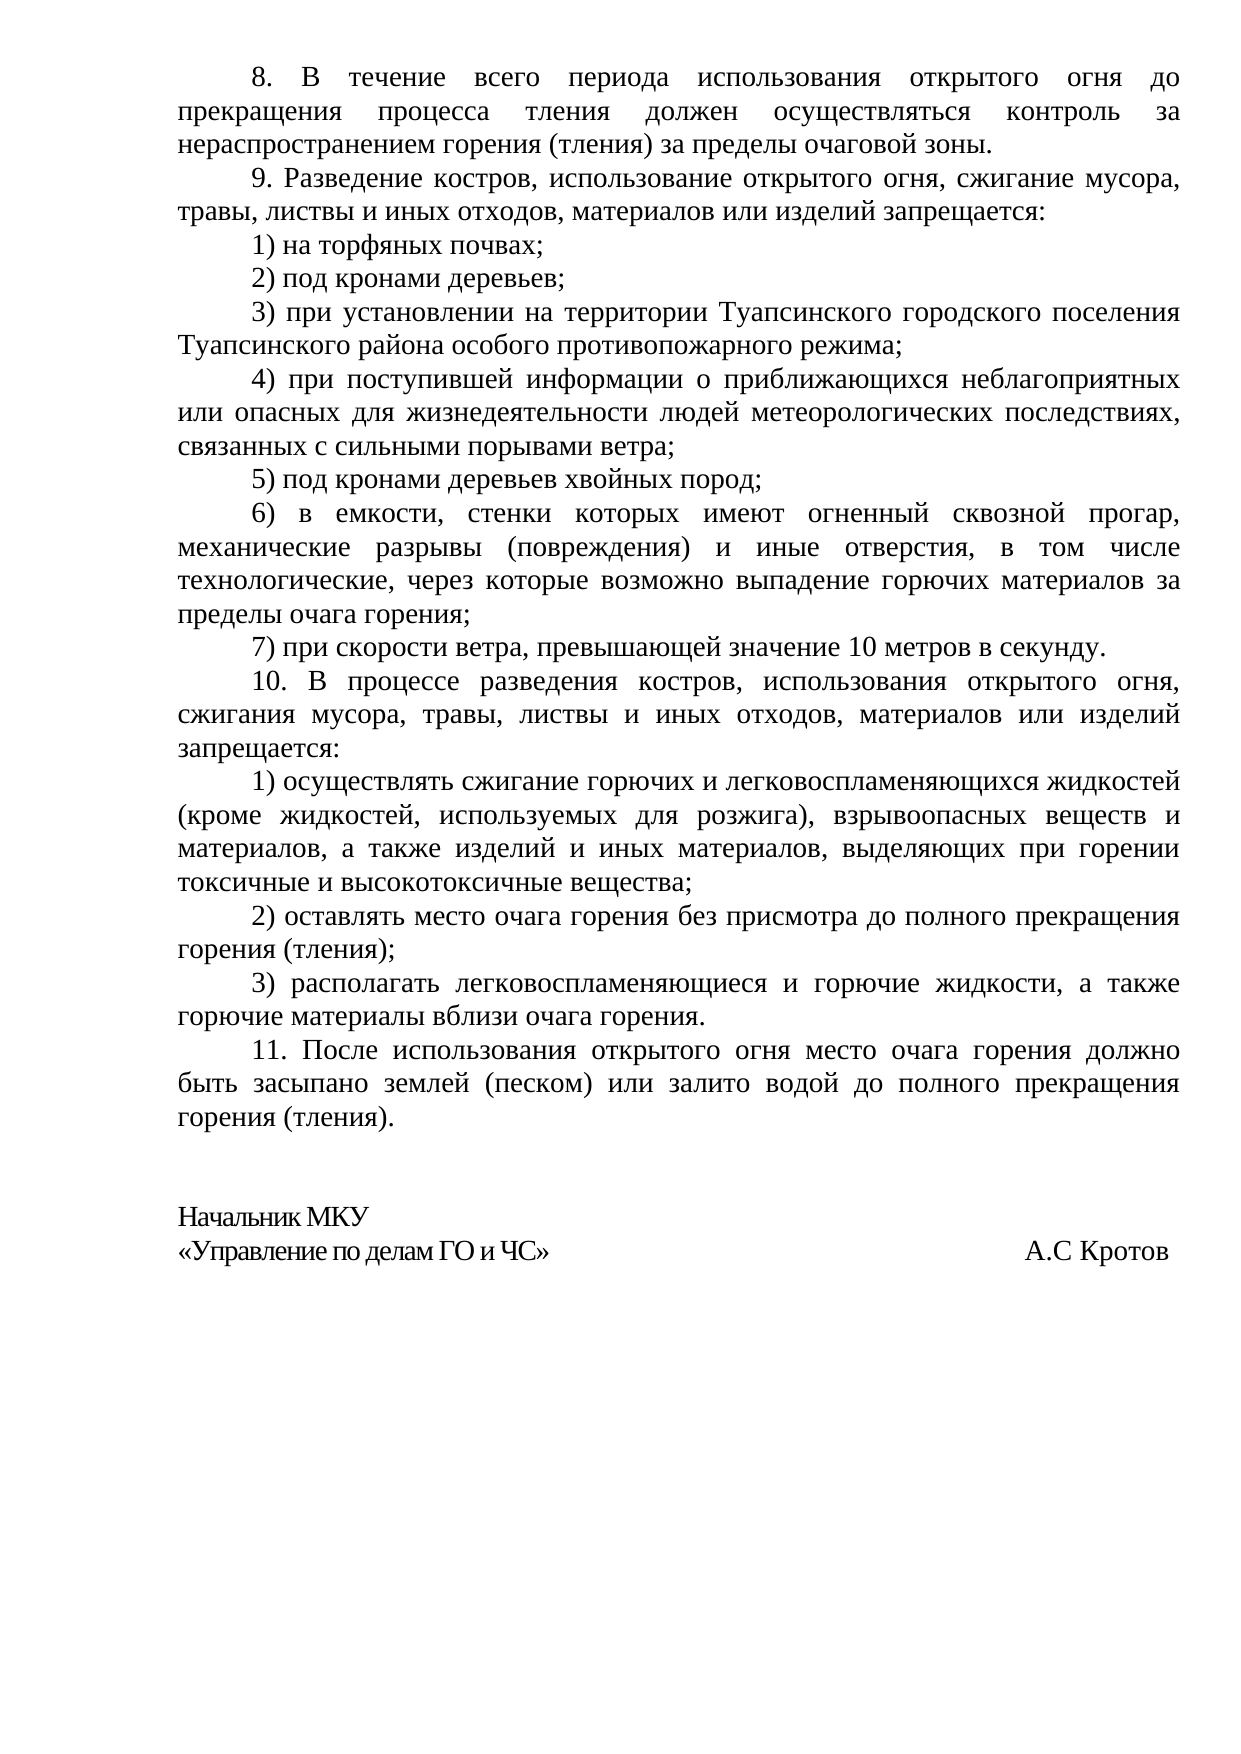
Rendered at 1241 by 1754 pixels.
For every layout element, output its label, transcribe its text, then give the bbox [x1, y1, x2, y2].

text 10. В процессе разведения костров, использования открытого огня, сжигания мусора, травы, листвы и иных отходов, материалов или изделий запрещается: [177, 663, 1181, 763]
text 9. Разведение костров, использование открытого огня, сжигание мусора, травы, листвы и иных отходов, материалов или изделий запрещается: [177, 160, 1181, 227]
text 1) осуществлять сжигание горючих и легковоспламеняющихся жидкостей (кроме жидкостей, используемых для розжига), взрывоопасных веществ и материалов, а также изделий и иных материалов, выделяющих при горении токсичные и высокотоксичные вещества; [177, 763, 1181, 898]
subtitle Начальник МКУ [177, 1199, 1181, 1233]
text 1) на торфяных почвах; [177, 227, 1181, 260]
text 8. В течение всего периода использования открытого огня до прекращения процесса тления должен осуществляться контроль за нераспространением горения (тления) за пределы очаговой зоны. [177, 59, 1181, 160]
text 3) располагать легковоспламеняющиеся и горючие жидкости, а также горючие материалы вблизи очага горения. [177, 965, 1181, 1032]
text 2) под кронами деревьев; [177, 260, 1181, 294]
subtitle «Управление по делам ГО и ЧС» А.С Кротов [177, 1233, 1181, 1267]
text 2) оставлять место очага горения без присмотра до полного прекращения горения (тления); [177, 898, 1181, 965]
text 6) в емкости, стенки которых имеют огненный сквозной прогар, механические разрывы (повреждения) и иные отверстия, в том числе технологические, через которые возможно выпадение горючих материалов за пределы очага горения; [177, 495, 1181, 629]
text 7) при скорости ветра, превышающей значение 10 метров в секунду. [177, 629, 1181, 663]
text 11. После использования открытого огня место очага горения должно быть засыпано землей (песком) или залито водой до полного прекращения горения (тления). [177, 1032, 1181, 1132]
text 5) под кронами деревьев хвойных пород; [177, 462, 1181, 495]
text 4) при поступившей информации о приближающихся неблагоприятных или опасных для жизнедеятельности людей метеорологических последствиях, связанных с сильными порывами ветра; [177, 361, 1181, 462]
text 3) при установлении на территории Туапсинского городского поселения Туапсинского района особого противопожарного режима; [177, 294, 1181, 361]
